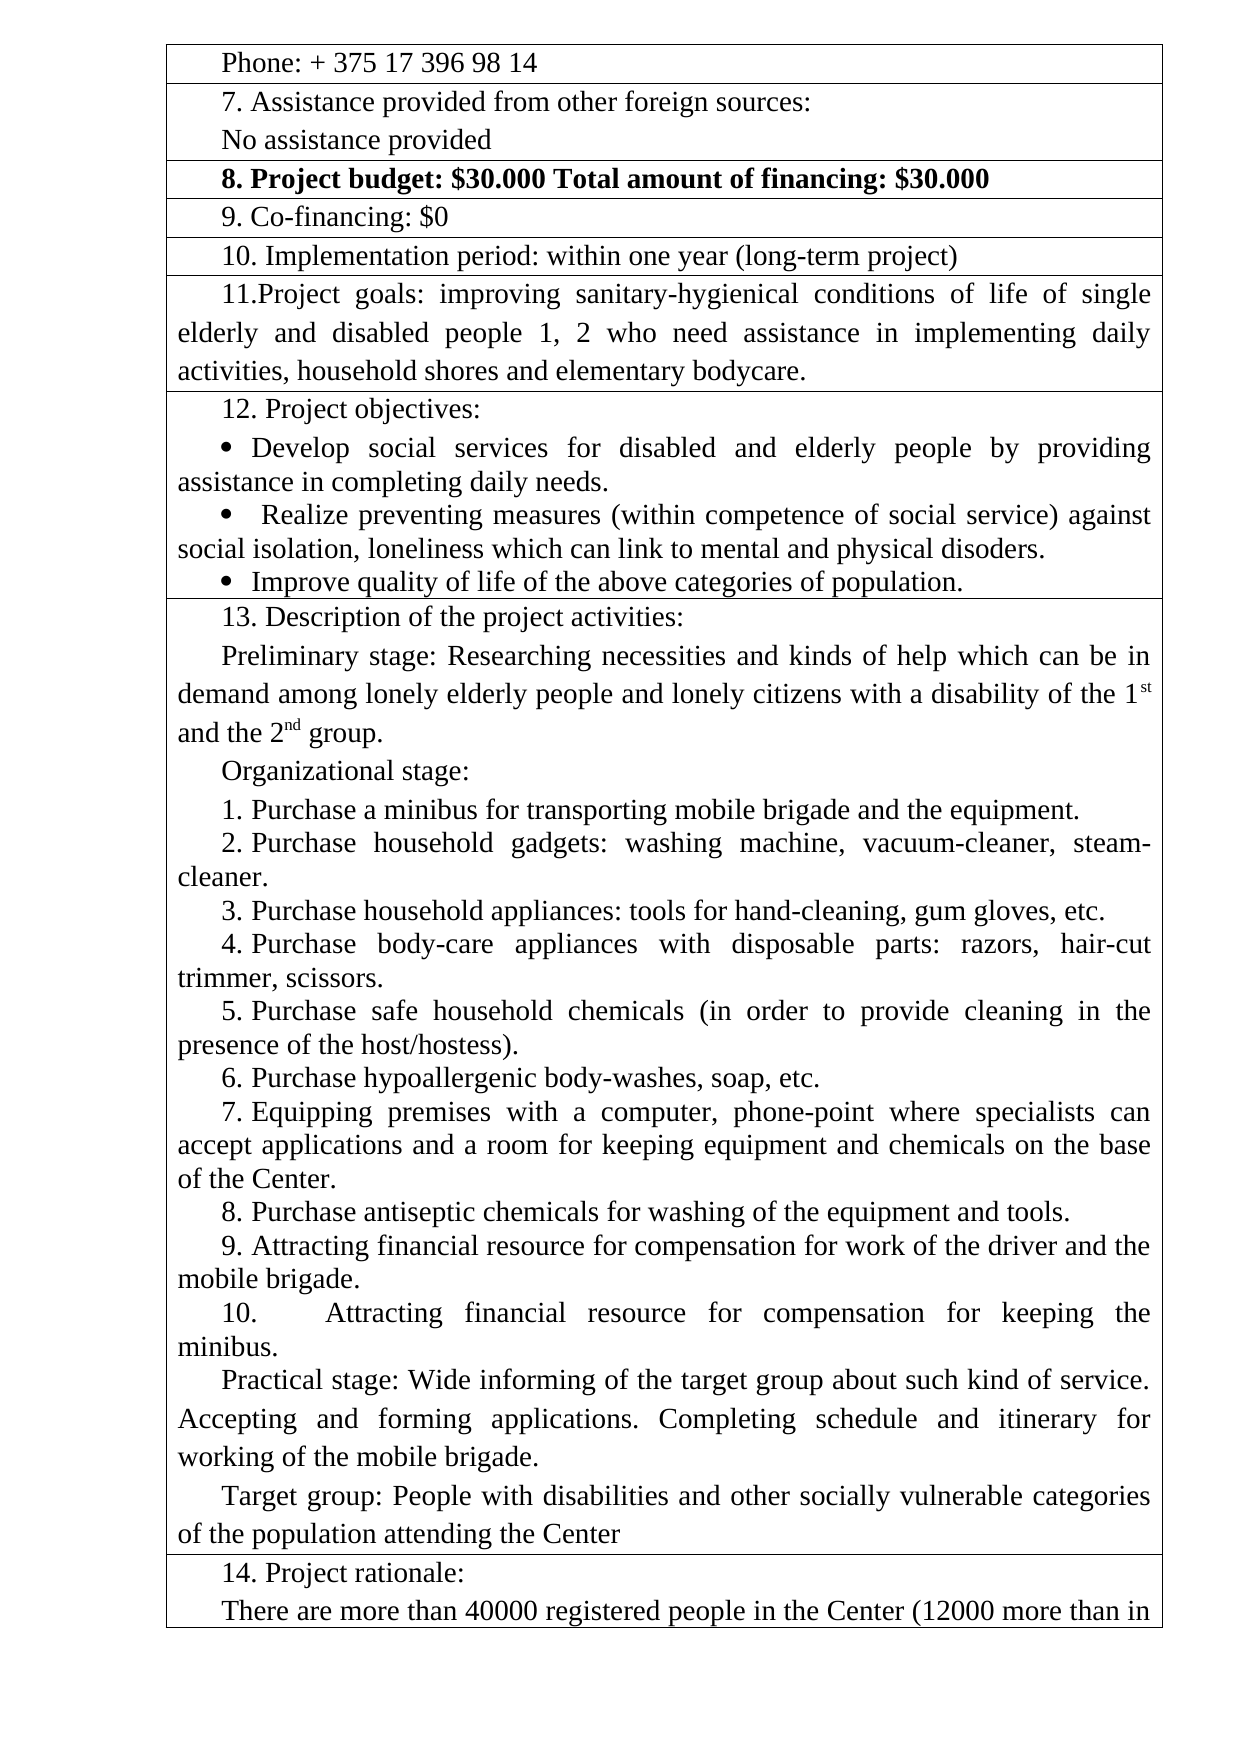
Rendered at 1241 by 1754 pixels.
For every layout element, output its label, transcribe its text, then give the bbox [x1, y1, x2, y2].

table_cell 12. Project objectives: Develop social services for disabled and elderly people by providing assistance in completing daily needs. Realize preventing measures (within competence of social service) against social isolation, loneliness which can link to mental and physical disoders. Improve quality of life of the above categories of population. [167, 392, 1162, 598]
table_cell 13. Description of the project activities: Preliminary stage: Researching necessities and kinds of help which can be in demand among lonely elderly people and lonely citizens with a disability of the 1st and the 2nd group. Organizational stage: Purchase a minibus for transporting mobile brigade and the equipment. Purchase household gadgets: washing machine, vacuum-cleaner, steam-cleaner. Purchase household appliances: tools for hand-cleaning, gum gloves, etc. Purchase body-care appliances with disposable parts: razors, hair-cut trimmer, scissors. Purchase safe household chemicals (in order to provide cleaning in the presence of the host/hostess). Purchase hypoallergenic body-washes, soap, etc. Equipping premises with a computer, phone-point where specialists can accept applications and a room for keeping equipment and chemicals on the base of the Center. Purchase antiseptic chemicals for washing of the equipment and tools. Attracting financial resource for compensation for work of the driver and the mobile brigade. Attracting financial resource for compensation for keeping the minibus. Practical stage: Wide informing of the target group about such kind of service. Accepting and forming applications. Completing schedule and itinerary for working of the mobile brigade. Target group: People with disabilities and other socially vulnerable categories of the population attending the Center [167, 599, 1162, 1554]
table_cell 7. Assistance provided from other foreign sources: No assistance provided [167, 84, 1162, 160]
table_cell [167, 45, 1162, 83]
table_cell 10. Implementation period: within one year (long-term project) [167, 238, 1162, 275]
table_cell 8. Project budget: $30.000 Total amount of financing: $30.000 [167, 161, 1162, 198]
table_cell 11.Project goals: improving sanitary-hygienical conditions of life of single elderly and disabled people 1, 2 who need assistance in implementing daily activities, household shores and elementary bodycare. [167, 276, 1162, 391]
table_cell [167, 1555, 1162, 1627]
table_cell 9. Co-financing: $0 [167, 199, 1162, 237]
